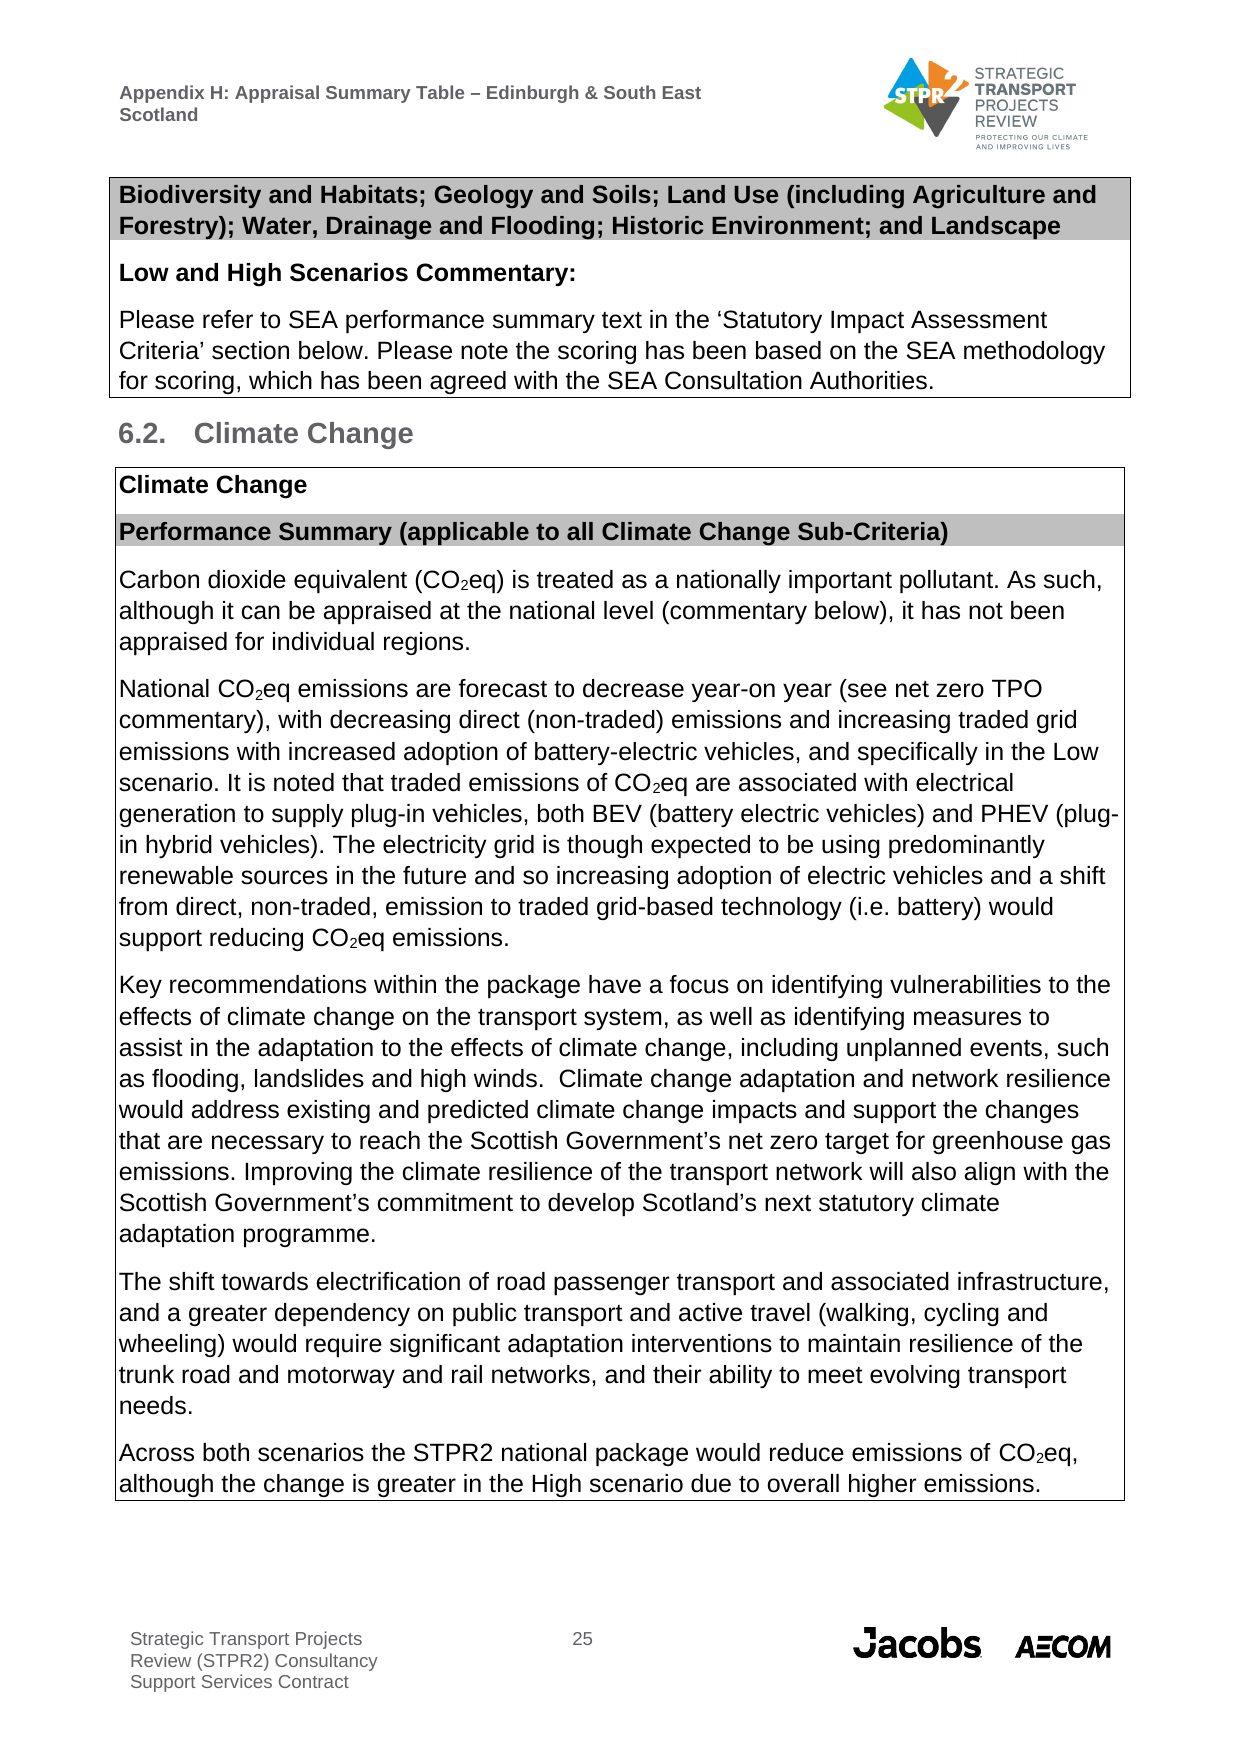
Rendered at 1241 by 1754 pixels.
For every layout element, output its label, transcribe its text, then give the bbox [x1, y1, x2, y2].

text Performance Summary (applicable to all Climate Change Sub-Criteria) [116, 514, 1124, 546]
text Low and High Scenarios Commentary: [110, 255, 1130, 287]
text Please refer to SEA performance summary text in the ‘Statutory Impact Assessment Criteria’ section below. Please note the scoring has been based on the SEA methodology for scoring, which has been agreed with the SEA Consultation Authorities. [110, 302, 1130, 397]
text Climate Change [116, 468, 1124, 499]
text Across both scenarios the STPR2 national package would reduce emissions of CO2eq, although the change is greater in the High scenario due to overall higher emissions. [116, 1435, 1124, 1500]
picture [844, 1627, 1111, 1658]
text Carbon dioxide equivalent (CO2eq) is treated as a nationally important pollutant. As such, although it can be appraised at the national level (commentary below), it has not been appraised for individual regions. [116, 562, 1124, 656]
text Biodiversity and Habitats; Geology and Soils; Land Use (including Agriculture and Forestry); Water, Drainage and Flooding; Historic Environment; and Landscape [110, 178, 1130, 240]
picture [861, 47, 1111, 160]
text Key recommendations within the package have a focus on identifying vulnerabilities to the effects of climate change on the transport system, as well as identifying measures to assist in the adaptation to the effects of climate change, including unplanned events, such as flooding, landslides and high winds. Climate change adaptation and network resilience would address existing and predicted climate change impacts and support the changes that are necessary to reach the Scottish Government’s net zero target for greenhouse gas emissions. Improving the climate resilience of the transport network will also align with the Scottish Government’s commitment to develop Scotland’s next statutory climate adaptation programme. [116, 967, 1124, 1248]
text National CO2eq emissions are forecast to decrease year-on year (see net zero TPO commentary), with decreasing direct (non-traded) emissions and increasing traded grid emissions with increased adoption of battery-electric vehicles, and specifically in the Low scenario. It is noted that traded emissions of CO2eq are associated with electrical generation to supply plug-in vehicles, both BEV (battery electric vehicles) and PHEV (plug-in hybrid vehicles). The electricity grid is though expected to be using predominantly renewable sources in the future and so increasing adoption of electric vehicles and a shift from direct, non-traded, emission to traded grid-based technology (i.e. battery) would support reducing CO2eq emissions. [116, 671, 1124, 952]
text The shift towards electrification of road passenger transport and associated infrastructure, and a greater dependency on public transport and active travel (walking, cycling and wheeling) would require significant adaptation interventions to maintain resilience of the trunk road and motorway and rail networks, and their ability to meet evolving transport needs. [116, 1263, 1124, 1419]
subtitle Climate Change [118, 417, 1122, 450]
